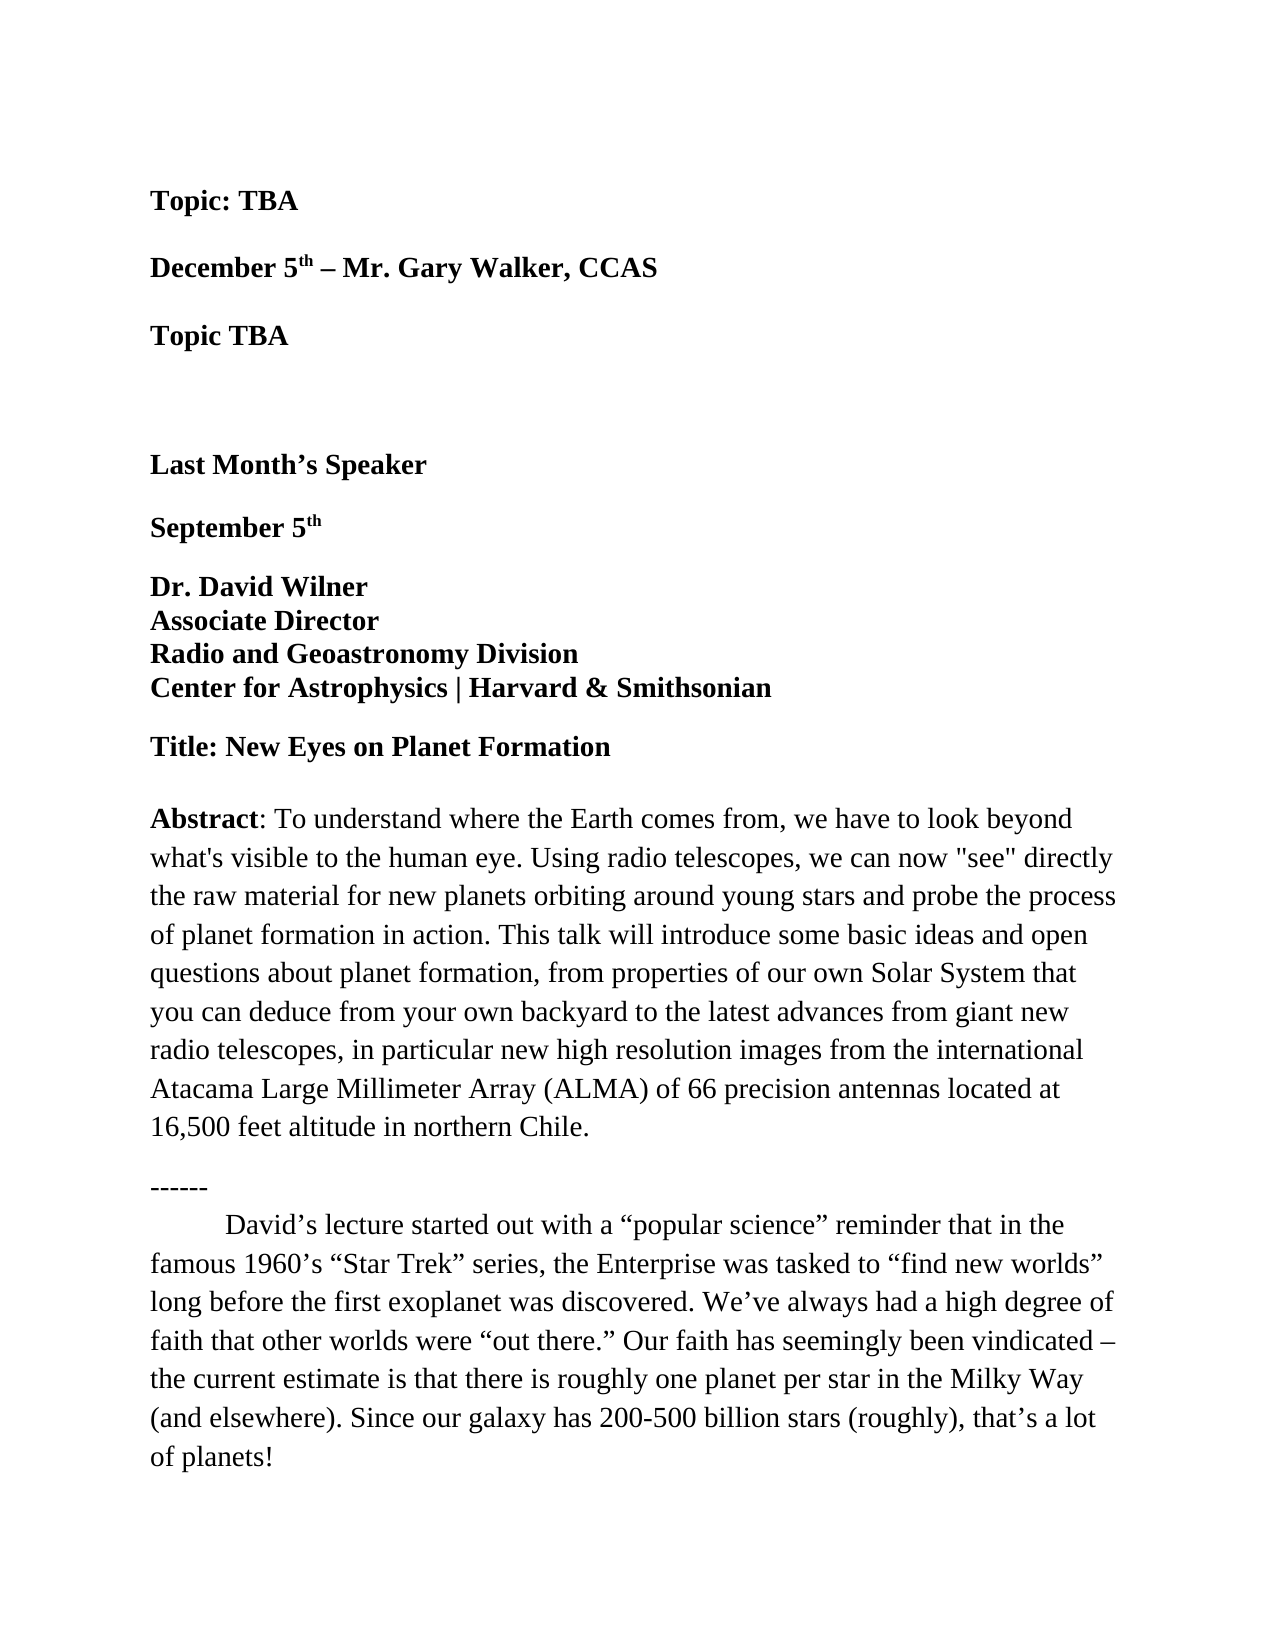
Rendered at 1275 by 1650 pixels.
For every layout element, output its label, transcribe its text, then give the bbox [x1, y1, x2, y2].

text Topic: TBA [150, 183, 1125, 217]
text Radio and Geoastronomy Division [150, 637, 1125, 670]
text ------ David’s lecture started out with a “popular science” reminder that in the famous 1960’s “Star Trek” series, the Enterprise was tasked to “find new worlds” long before the first exoplanet was discovered. We’ve always had a high degree of faith that other worlds were “out there.” Our faith has seemingly been vindicated – the current estimate is that there is roughly one planet per star in the Milky Way (and elsewhere). Since our galaxy has 200-500 billion stars (roughly), that’s a lot of planets! [150, 1169, 1125, 1472]
text December 5th – Mr. Gary Walker, CCAS [150, 251, 1125, 284]
text Dr. David Wilner [150, 569, 1125, 603]
text Associate Director [150, 603, 1125, 637]
text September 5th [150, 510, 1125, 544]
text Topic TBA [150, 318, 1125, 351]
text Title: New Eyes on Planet Formation Abstract: To understand where the Earth comes from, we have to look beyond what's visible to the human eye. Using radio telescopes, we can now "see" directly the raw material for new planets orbiting around young stars and probe the process of planet formation in action. This talk will introduce some basic ideas and open questions about planet formation, from properties of our own Solar System that you can deduce from your own backyard to the latest advances from giant new radio telescopes, in particular new high resolution images from the international Atacama Large Millimeter Array (ALMA) of 66 precision antennas located at 16,500 feet altitude in northern Chile. [150, 729, 1125, 1143]
text Last Month’s Speaker [150, 447, 1125, 481]
text Center for Astrophysics | Harvard & Smithsonian [150, 670, 1125, 704]
